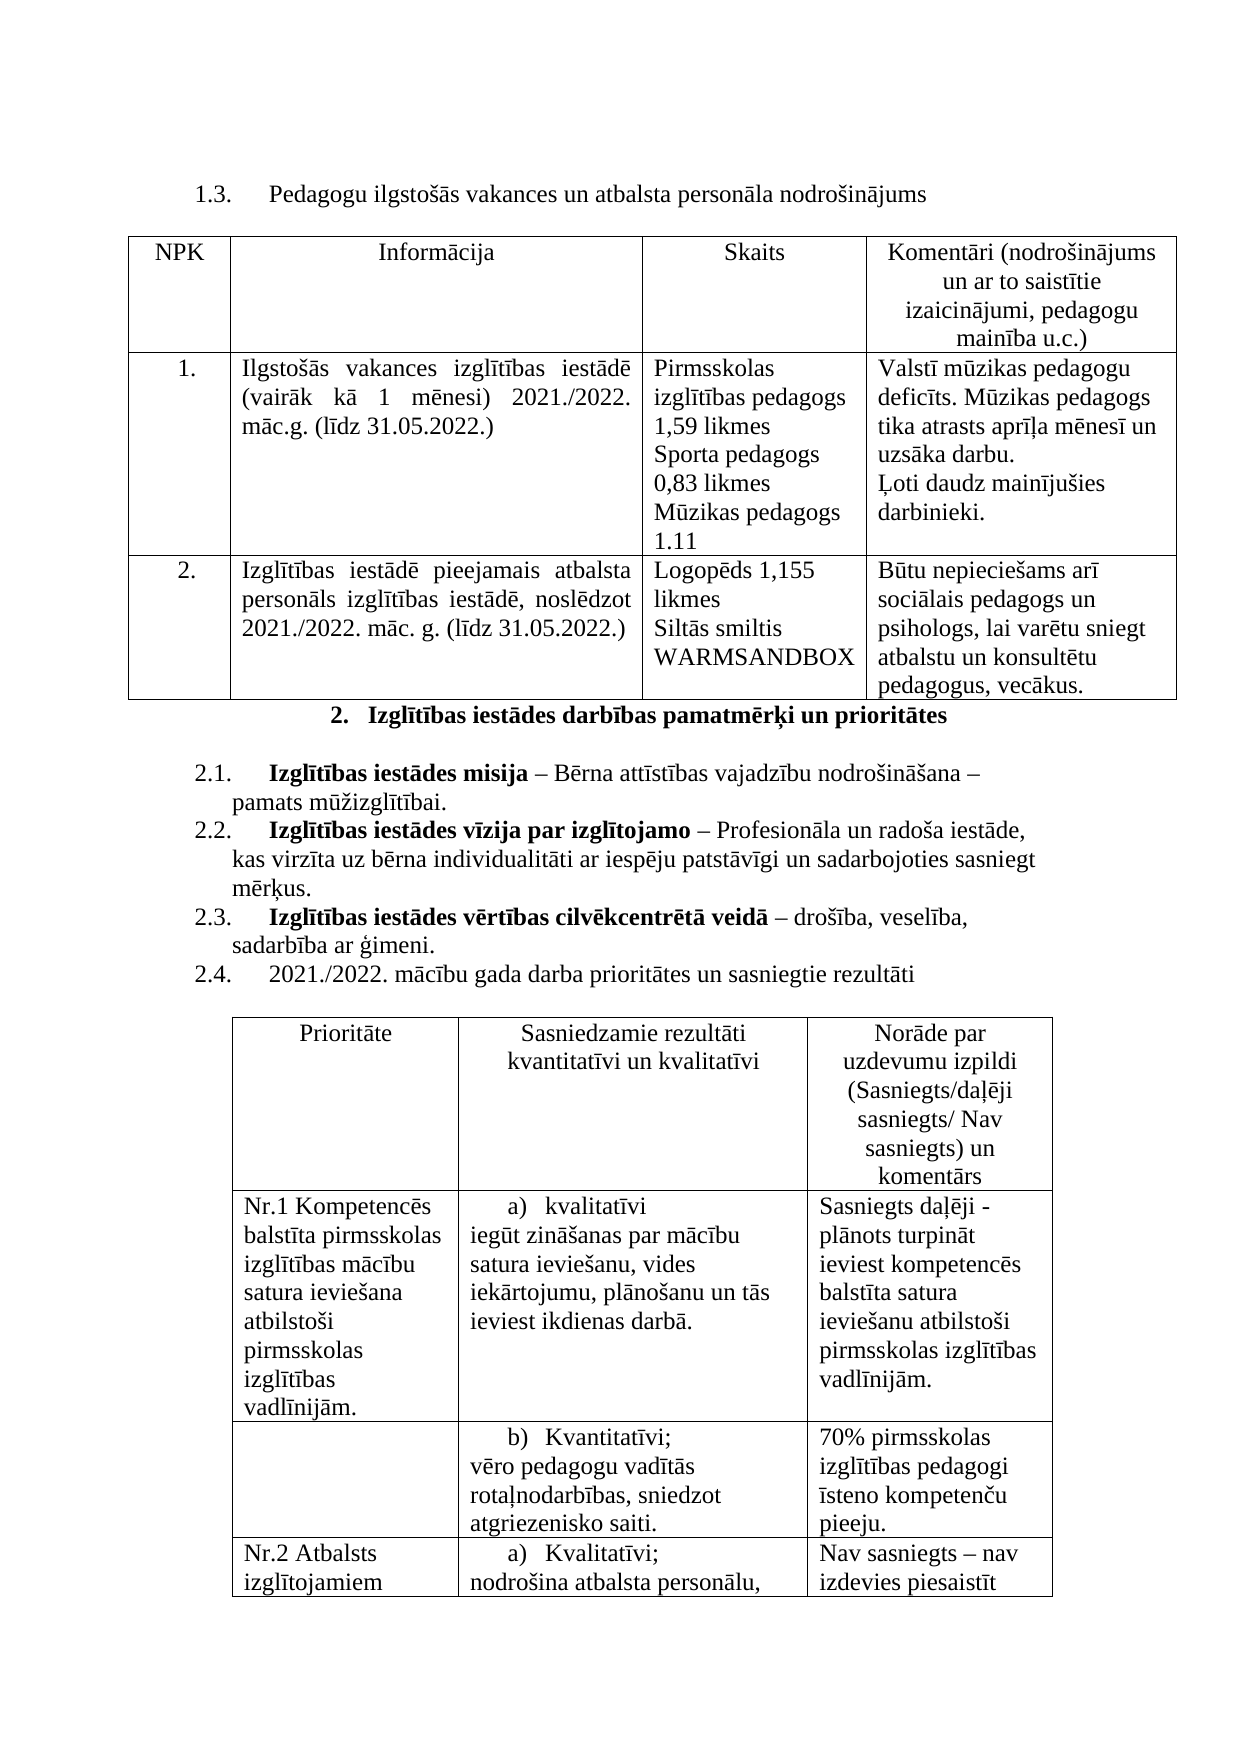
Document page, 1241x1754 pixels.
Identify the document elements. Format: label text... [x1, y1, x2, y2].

list Izglītības iestādes darbības pamatmērķi un prioritātes [225, 700, 1053, 729]
list 2021./2022. mācību gada darba prioritātes un sasniegtie rezultāti [194, 959, 1053, 988]
list Izglītības iestādes vērtības cilvēkcentrētā veidā – drošība, veselība, sadarbība ar ģimeni. [194, 902, 1053, 959]
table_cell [233, 1538, 458, 1596]
table_cell Kvantitatīvi; vēro pedagogu vadītās rotaļnodarbības, sniedzot atgriezenisko saiti. [459, 1422, 807, 1537]
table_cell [459, 1538, 807, 1596]
table_cell [129, 353, 230, 554]
list Pedagogu ilgstošās vakances un atbalsta personāla nodrošinājums [194, 179, 1053, 207]
table_header Norāde par uzdevumu izpildi (Sasniegts/daļēji sasniegts/ Nav sasniegts) un komentārs [808, 1018, 1052, 1190]
table_header Informācija [231, 237, 642, 352]
table_cell [233, 1422, 458, 1537]
table_cell Sasniegts daļēji - plānots turpināt ieviest kompetencēs balstīta satura ieviešanu atbilstoši pirmsskolas izglītības vadlīnijām. [808, 1191, 1052, 1421]
table_cell Būtu nepieciešams arī sociālais pedagogs un psihologs, lai varētu sniegt atbalstu un konsultētu pedagogus, vecākus. [867, 556, 1176, 699]
table_cell 70% pirmsskolas izglītības pedagogi īsteno kompetenču pieeju. [808, 1422, 1052, 1537]
table_cell kvalitatīvi iegūt zināšanas par mācību satura ieviešanu, vides iekārtojumu, plānošanu un tās ieviest ikdienas darbā. [459, 1191, 807, 1421]
table_cell Ilgstošās vakances izglītības iestādē (vairāk kā 1 mēnesi) 2021./2022. māc.g. (līdz 31.05.2022.) [231, 353, 642, 554]
table_cell Pirmsskolas izglītības pedagogs 1,59 likmes Sporta pedagogs 0,83 likmes Mūzikas pedagogs 1.11 [643, 353, 866, 554]
table_cell Logopēds 1,155 likmes Siltās smiltis WARMSANDBOX [643, 556, 866, 699]
table_cell Nr.1 Kompetencēs balstīta pirmsskolas izglītības mācību satura ieviešana atbilstoši pirmsskolas izglītības vadlīnijām. [233, 1191, 458, 1421]
table_cell Izglītības iestādē pieejamais atbalsta personāls izglītības iestādē, noslēdzot 2021./2022. māc. g. (līdz 31.05.2022.) [231, 556, 642, 699]
table_header NPK [129, 237, 230, 352]
table_header Komentāri (nodrošinājums un ar to saistītie izaicinājumi, pedagogu mainība u.c.) [867, 237, 1176, 352]
list Izglītības iestādes vīzija par izglītojamo – Profesionāla un radoša iestāde, kas virzīta uz bērna individualitāti ar iespēju patstāvīgi un sadarbojoties sasniegt mērķus. [194, 815, 1053, 902]
table_header Prioritāte [233, 1018, 458, 1190]
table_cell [808, 1538, 1052, 1596]
table_header Sasniedzamie rezultāti kvantitatīvi un kvalitatīvi [459, 1018, 807, 1190]
table_header Skaits [643, 237, 866, 352]
table_cell Valstī mūzikas pedagogu deficīts. Mūzikas pedagogs tika atrasts aprīļa mēnesī un uzsāka darbu. Ļoti daudz mainījušies darbinieki. [867, 353, 1176, 554]
table_cell [129, 556, 230, 699]
list Izglītības iestādes misija – Bērna attīstības vajadzību nodrošināšana – pamats mūžizglītībai. [194, 758, 1053, 815]
